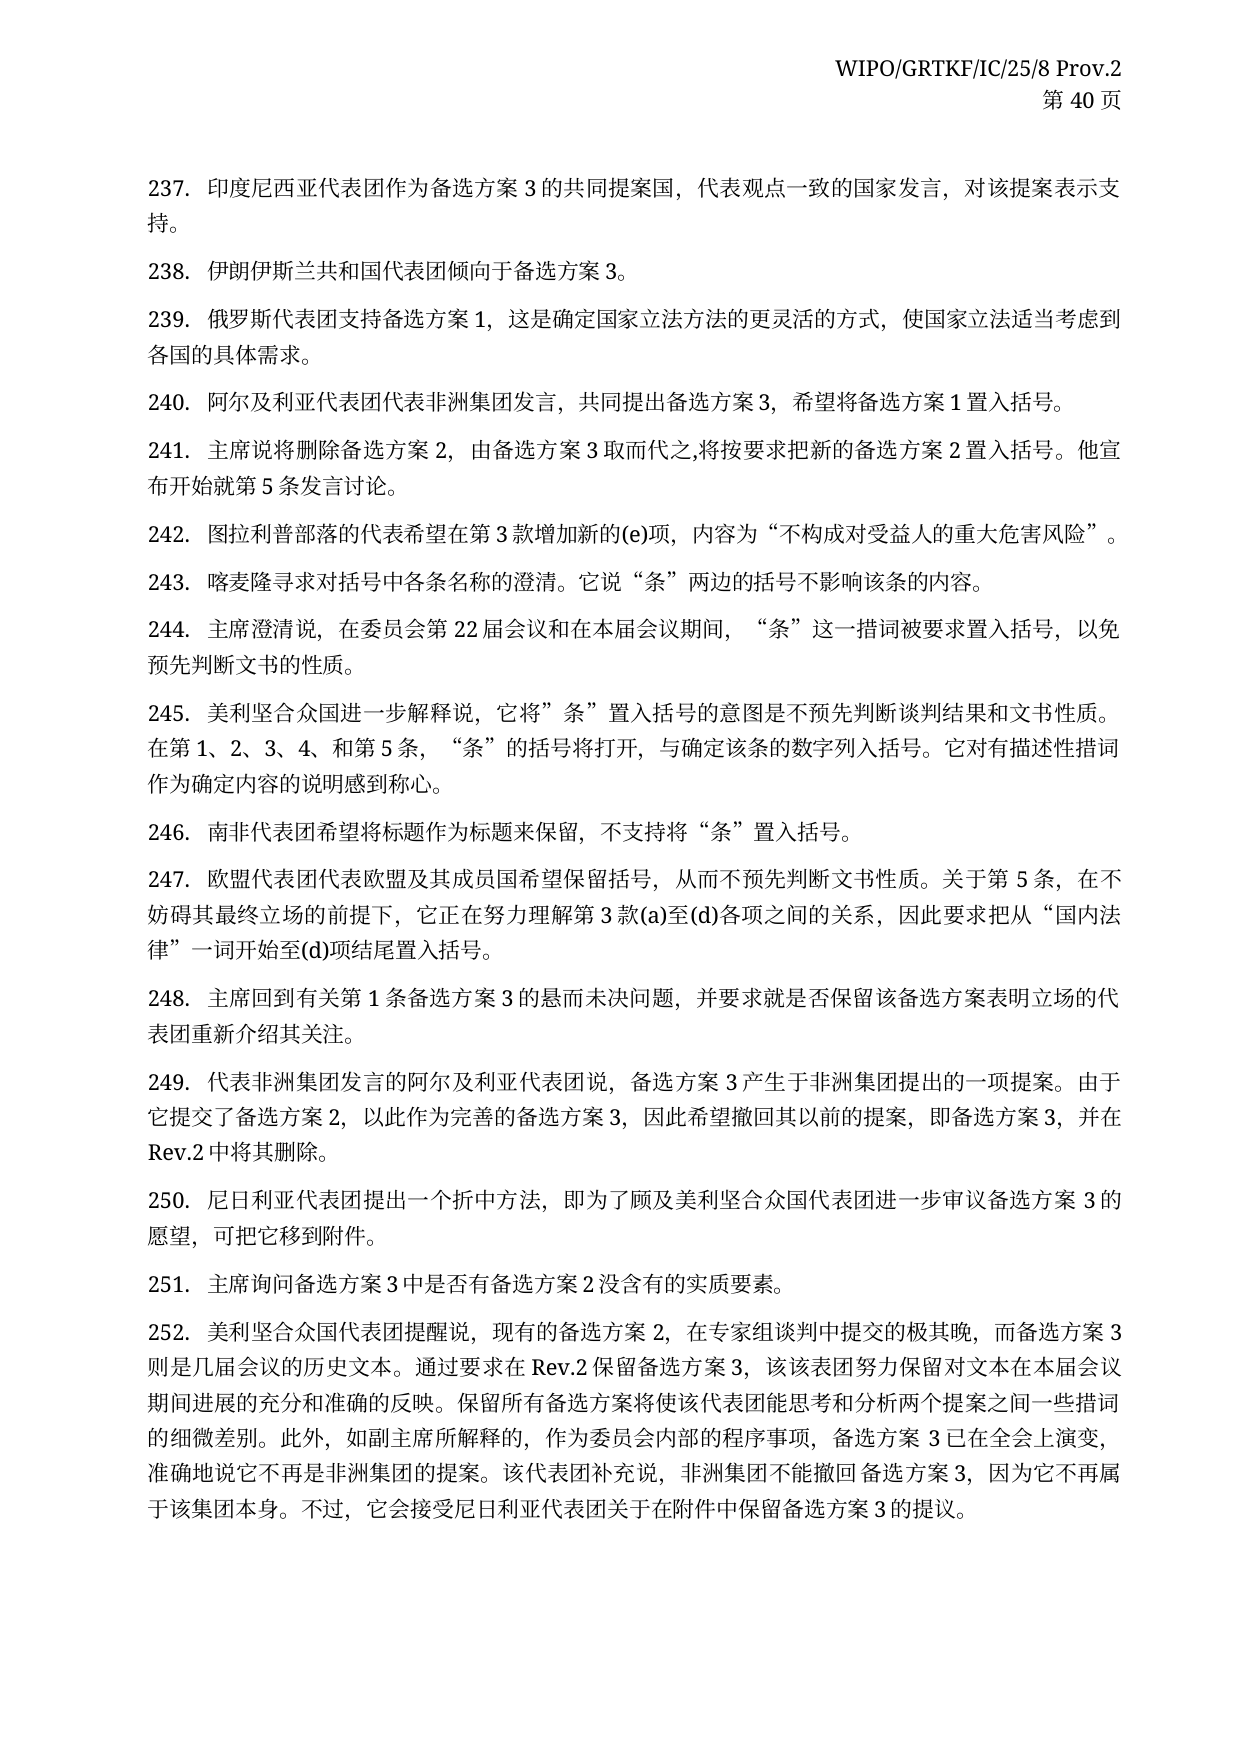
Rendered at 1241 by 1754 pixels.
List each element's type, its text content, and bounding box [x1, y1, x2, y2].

list 尼日利亚代表团提出一个折中方法，即为了顾及美利坚合众国代表团进一步审议备选方案3的愿望，可把它移到附件。 [148, 1180, 1122, 1251]
list 代表非洲集团发言的阿尔及利亚代表团说，备选方案3产生于非洲集团提出的一项提案。由于它提交了备选方案2，以此作为完善的备选方案3，因此希望撤回其以前的提案，即备选方案3，并在Rev.2中将其删除。 [148, 1061, 1122, 1167]
list 俄罗斯代表团支持备选方案1，这是确定国家立法方法的更灵活的方式，使国家立法适当考虑到各国的具体需求。 [148, 298, 1122, 369]
list 主席说将删除备选方案2，由备选方案3取而代之,将按要求把新的备选方案2置入括号。他宣布开始就第5条发言讨论。 [148, 430, 1122, 501]
list 美利坚合众国代表团提醒说，现有的备选方案2，在专家组谈判中提交的极其晚，而备选方案3则是几届会议的历史文本。通过要求在Rev.2保留备选方案3，该该表团努力保留对文本在本届会议期间进展的充分和准确的反映。保留所有备选方案将使该代表团能思考和分析两个提案之间一些措词的细微差别。此外，如副主席所解释的，作为委员会内部的程序事项，备选方案3已在全会上演变，准确地说它不再是非洲集团的提案。该代表团补充说，非洲集团不能撤回​​备选方案3，因为它不再属于该集团本身。不过，它会接受尼日利亚代表团关于在附件中保留备选方案3的提议。 [148, 1311, 1122, 1523]
list 喀麦隆寻求对括号中各条名称的澄清。它说“条”两边的括号不影响该条的内容。 [148, 561, 1122, 596]
list 欧盟代表团代表欧盟及其成员国希望保留括号，从而不预先判断文书性质。关于第5条，在不妨碍其最终立场的前提下，它正在努力理解第3款(a)至(d)各项之间的关系，因此要求把从“国内法律”一词开始至(d)项结尾置入括号。 [148, 859, 1122, 965]
list 主席询问备选方案3中是否有备选方案2没含有的实质要素。 [148, 1263, 1122, 1298]
list 图拉利普部落的代表希望在第3款增加新的(e)项，内容为“不构成对受益人的重大危害风险”。 [148, 513, 1122, 548]
list 南非代表团希望将标题作为标题来保留，不支持将“条”置入括号。 [148, 811, 1122, 846]
list 伊朗伊斯兰共和国代表团倾向于备选方案3。 [148, 251, 1122, 286]
list 主席回到有关第1条备选方案3的悬而未决问题，并要求就是否保留该备选方案表明立场的代表团重新介绍其关注。 [148, 978, 1122, 1048]
list 美利坚合众国进一步解释说，它将”条”置入括号的意图是不预先判断谈判结果和文书性质。在第1、2、3、4、和第5条，“条”的括号将打开，与确定该条的数字列入括号。它对有描述性措词作为确定内容的说明感到称心。 [148, 692, 1122, 798]
list 阿尔及利亚代表团代表非洲集团发言，共同提出备选方案3，希望将备选方案1置入括号。 [148, 382, 1122, 417]
list 印度尼西亚代表团作为备选方案3的共同提案国，代表观点一致的国家发言，对该提案表示支持。 [148, 167, 1122, 238]
list 主席澄清说，在委员会第22届会议和在本届会议期间，“条”这一措词被要求置入括号，以免预先判断文书的性质。 [148, 609, 1122, 680]
